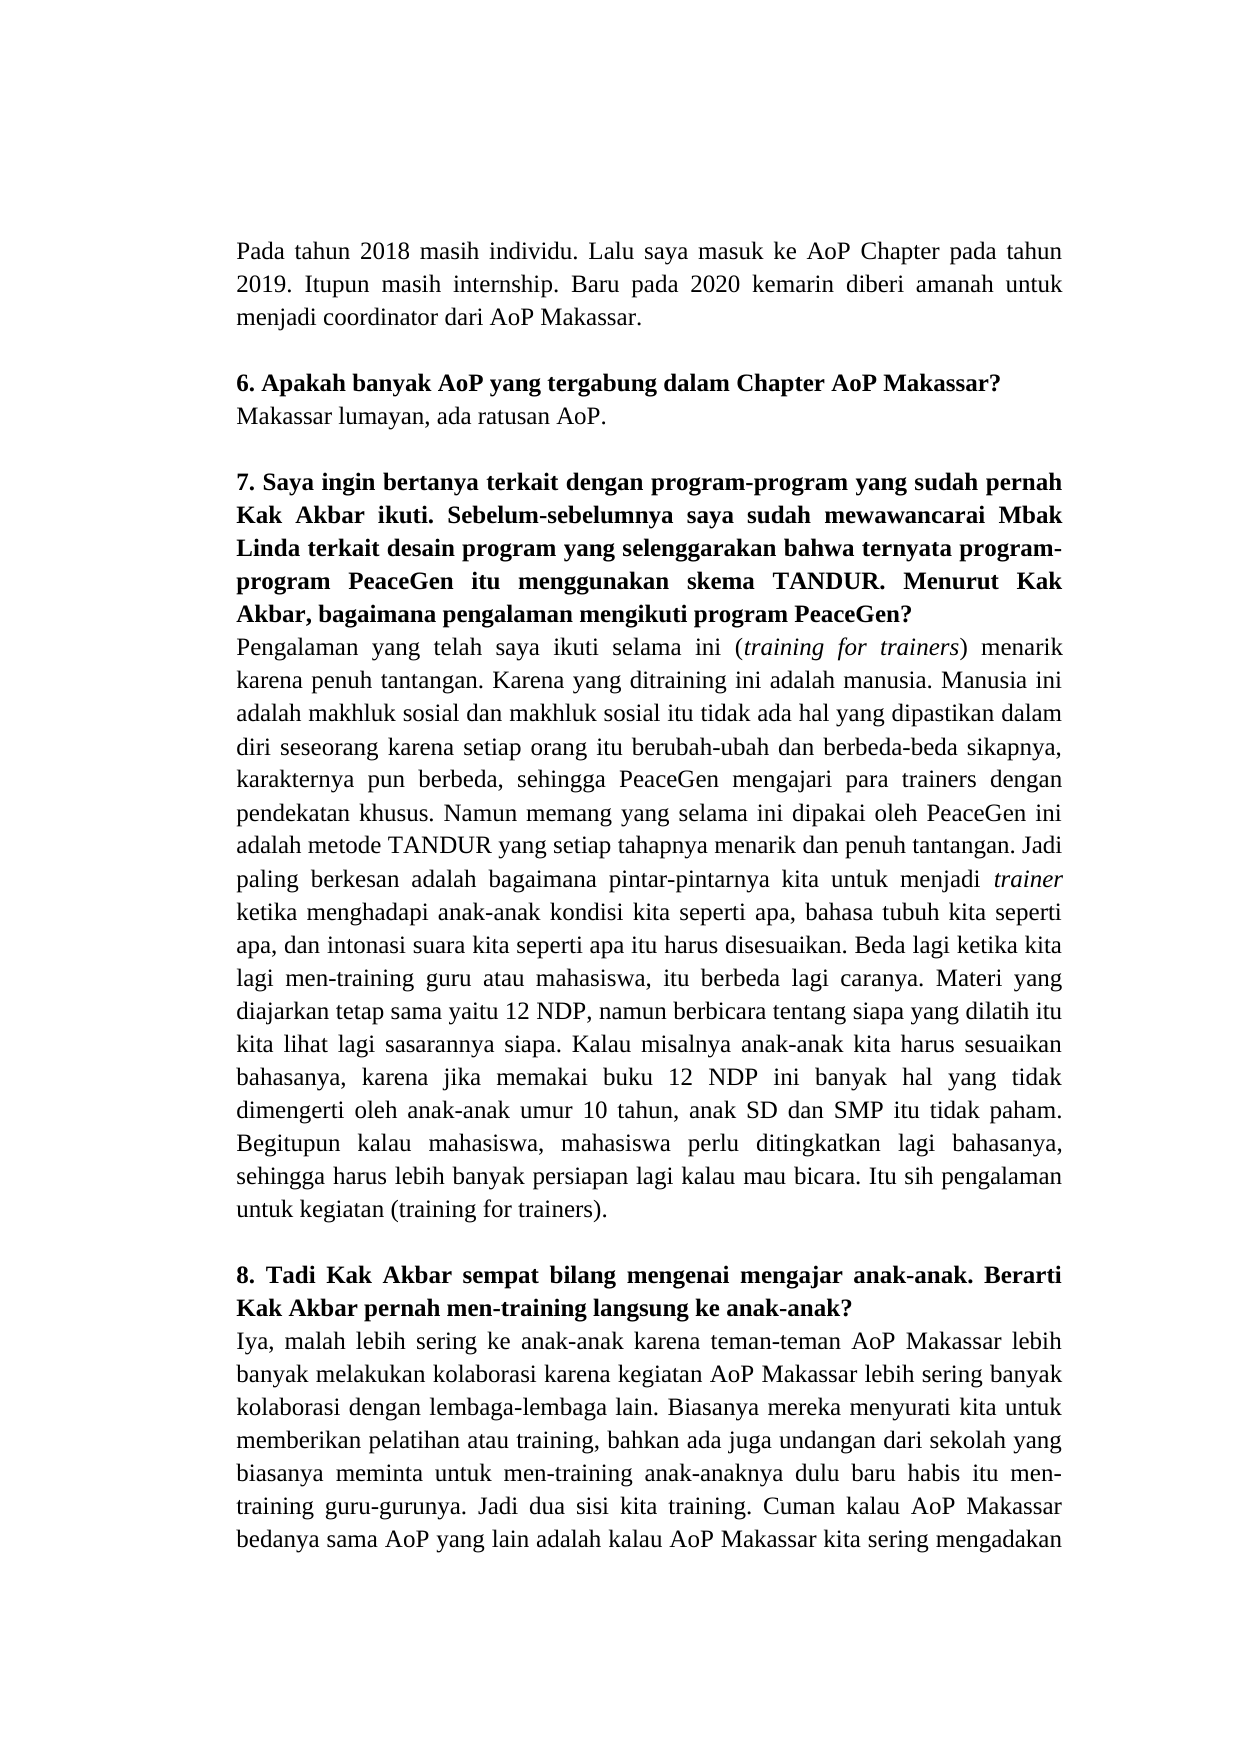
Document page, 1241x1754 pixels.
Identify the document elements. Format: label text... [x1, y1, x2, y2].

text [236, 1326, 1063, 1553]
text Pengalaman yang telah saya ikuti selama ini (training for trainers) menarik karena penuh tantangan. Karena yang ditraining ini adalah manusia. Manusia ini adalah makhluk sosial dan makhluk sosial itu tidak ada hal yang dipastikan dalam diri seseorang karena setiap orang itu berubah-ubah dan berbeda-beda sikapnya, karakternya pun berbeda, sehingga PeaceGen mengajari para trainers dengan pendekatan khusus. Namun memang yang selama ini dipakai oleh PeaceGen ini adalah metode TANDUR yang setiap tahapnya menarik dan penuh tantangan. Jadi paling berkesan adalah bagaimana pintar-pintarnya kita untuk menjadi trainer ketika menghadapi anak-anak kondisi kita seperti apa, bahasa tubuh kita seperti apa, dan intonasi suara kita seperti apa itu harus disesuaikan. Beda lagi ketika kita lagi men-training guru atau mahasiswa, itu berbeda lagi caranya. Materi yang diajarkan tetap sama yaitu 12 NDP, namun berbicara tentang siapa yang dilatih itu kita lihat lagi sasarannya siapa. Kalau misalnya anak-anak kita harus sesuaikan bahasanya, karena jika memakai buku 12 NDP ini banyak hal yang tidak dimengerti oleh anak-anak umur 10 tahun, anak SD dan SMP itu tidak paham. Begitupun kalau mahasiswa, mahasiswa perlu ditingkatkan lagi bahasanya, sehingga harus lebih banyak persiapan lagi kalau mau bicara. Itu sih pengalaman untuk kegiatan (training for trainers). [236, 632, 1063, 1223]
text 8. Tadi Kak Akbar sempat bilang mengenai mengajar anak-anak. Berarti Kak Akbar pernah men-training langsung ke anak-anak? [236, 1260, 1063, 1322]
text Makassar lumayan, ada ratusan AoP. [236, 401, 1063, 430]
text 7. Saya ingin bertanya terkait dengan program-program yang sudah pernah Kak Akbar ikuti. Sebelum-sebelumnya saya sudah mewawancarai Mbak Linda terkait desain program yang selenggarakan bahwa ternyata program-program PeaceGen itu menggunakan skema TANDUR. Menurut Kak Akbar, bagaimana pengalaman mengikuti program PeaceGen? [236, 467, 1063, 628]
text Pada tahun 2018 masih individu. Lalu saya masuk ke AoP Chapter pada tahun 2019. Itupun masih internship. Baru pada 2020 kemarin diberi amanah untuk menjadi coordinator dari AoP Makassar. [236, 236, 1063, 331]
text 6. Apakah banyak AoP yang tergabung dalam Chapter AoP Makassar? [236, 368, 1063, 397]
